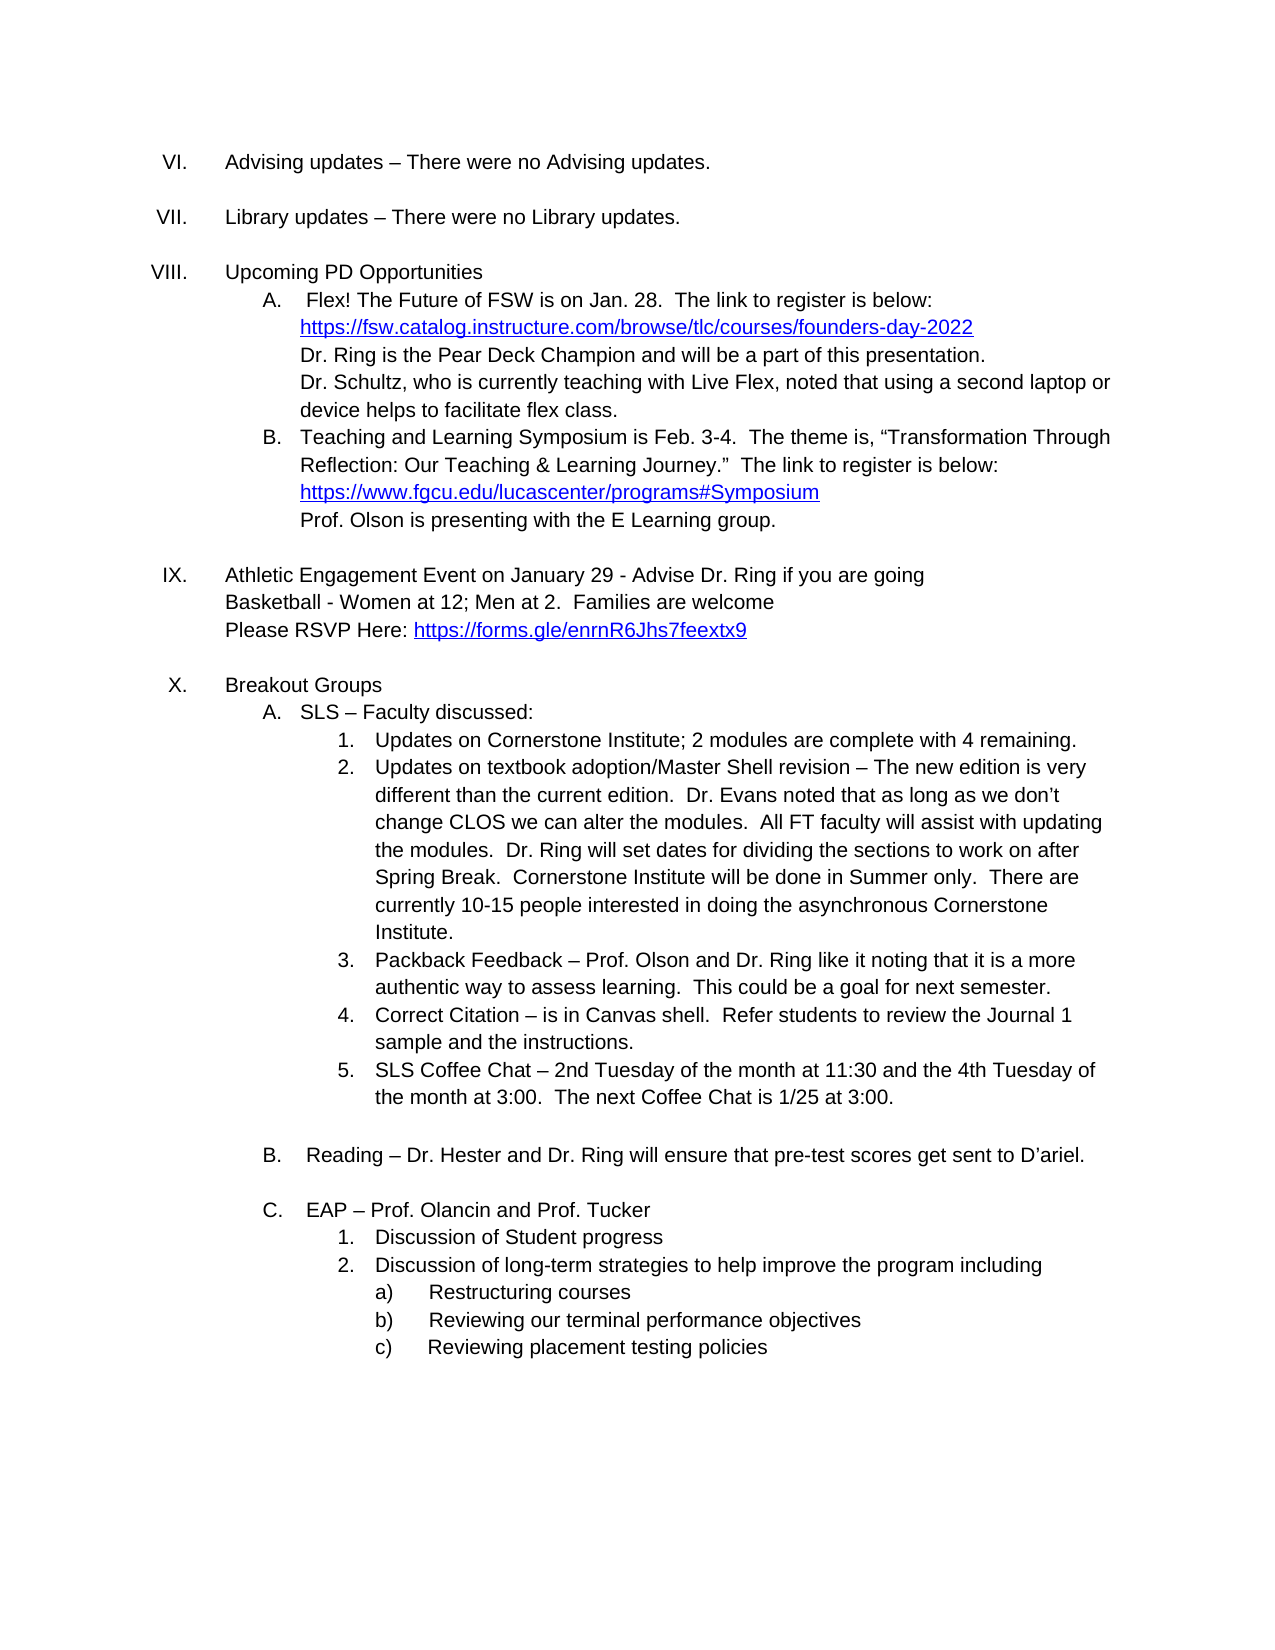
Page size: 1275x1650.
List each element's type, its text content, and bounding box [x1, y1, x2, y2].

list Upcoming PD Opportunities [187, 260, 1125, 284]
list c) Reviewing placement testing policies [375, 1335, 1125, 1359]
list SLS Coffee Chat – 2nd Tuesday of the month at 11:30 and the 4th Tuesday of the month at 3:00. The next Coffee Chat is 1/25 at 3:00. [337, 1057, 1125, 1109]
list Breakout Groups [187, 672, 1125, 696]
list Discussion of long-term strategies to help improve the program including [337, 1253, 1125, 1277]
list a) Restructuring courses [375, 1280, 1125, 1304]
text Dr. Schultz, who is currently teaching with Live Flex, noted that using a second laptop or device helps to facilitate flex class. [300, 370, 1125, 421]
list Teaching and Learning Symposium is Feb. 3-4. The theme is, “Transformation Through Reflection: Our Teaching & Learning Journey.” The link to register is below: https://www.fgcu.edu/lucascenter/programs#Symposium [262, 425, 1125, 504]
list b) Reviewing our terminal performance objectives [375, 1308, 1125, 1332]
text https://fsw.catalog.instructure.com/browse/tlc/courses/founders-day-2022 [225, 315, 1125, 339]
list Prof. Olson is presenting with the E Learning group. [300, 507, 1125, 531]
text Please RSVP Here: https://forms.gle/enrnR6Jhs7feextx9 [225, 617, 1125, 641]
text Dr. Ring is the Pear Deck Champion and will be a part of this presentation. [225, 342, 1125, 366]
list Updates on Cornerstone Institute; 2 modules are complete with 4 remaining. [337, 727, 1125, 751]
list Athletic Engagement Event on January 29 - Advise Dr. Ring if you are going [187, 562, 1125, 586]
list Discussion of Student progress [337, 1225, 1125, 1249]
list Flex! The Future of FSW is on Jan. 28. The link to register is below: [262, 287, 1125, 311]
list Packback Feedback – Prof. Olson and Dr. Ring like it noting that it is a more authentic way to assess learning. This could be a goal for next semester. [337, 947, 1125, 999]
list Reading – Dr. Hester and Dr. Ring will ensure that pre-test scores get sent to D’ariel. [262, 1143, 1125, 1167]
list SLS – Faculty discussed: [262, 700, 1125, 724]
list Library updates – There were no Library updates. [187, 205, 1125, 229]
text Basketball - Women at 12; Men at 2. Families are welcome [225, 590, 1125, 614]
list Correct Citation – is in Canvas shell. Refer students to review the Journal 1 sample and the instructions. [337, 1002, 1125, 1054]
list EAP – Prof. Olancin and Prof. Tucker [262, 1198, 1125, 1222]
list Updates on textbook adoption/Master Shell revision – The new edition is very different than the current edition. Dr. Evans noted that as long as we don’t change CLOS we can alter the modules. All FT faculty will assist with updating the modules. Dr. Ring will set dates for dividing the sections to work on after Spring Break. Cornerstone Institute will be done in Summer only. There are currently 10-15 people interested in doing the asynchronous Cornerstone Institute. [337, 755, 1125, 944]
list Advising updates – There were no Advising updates. [187, 150, 1125, 174]
